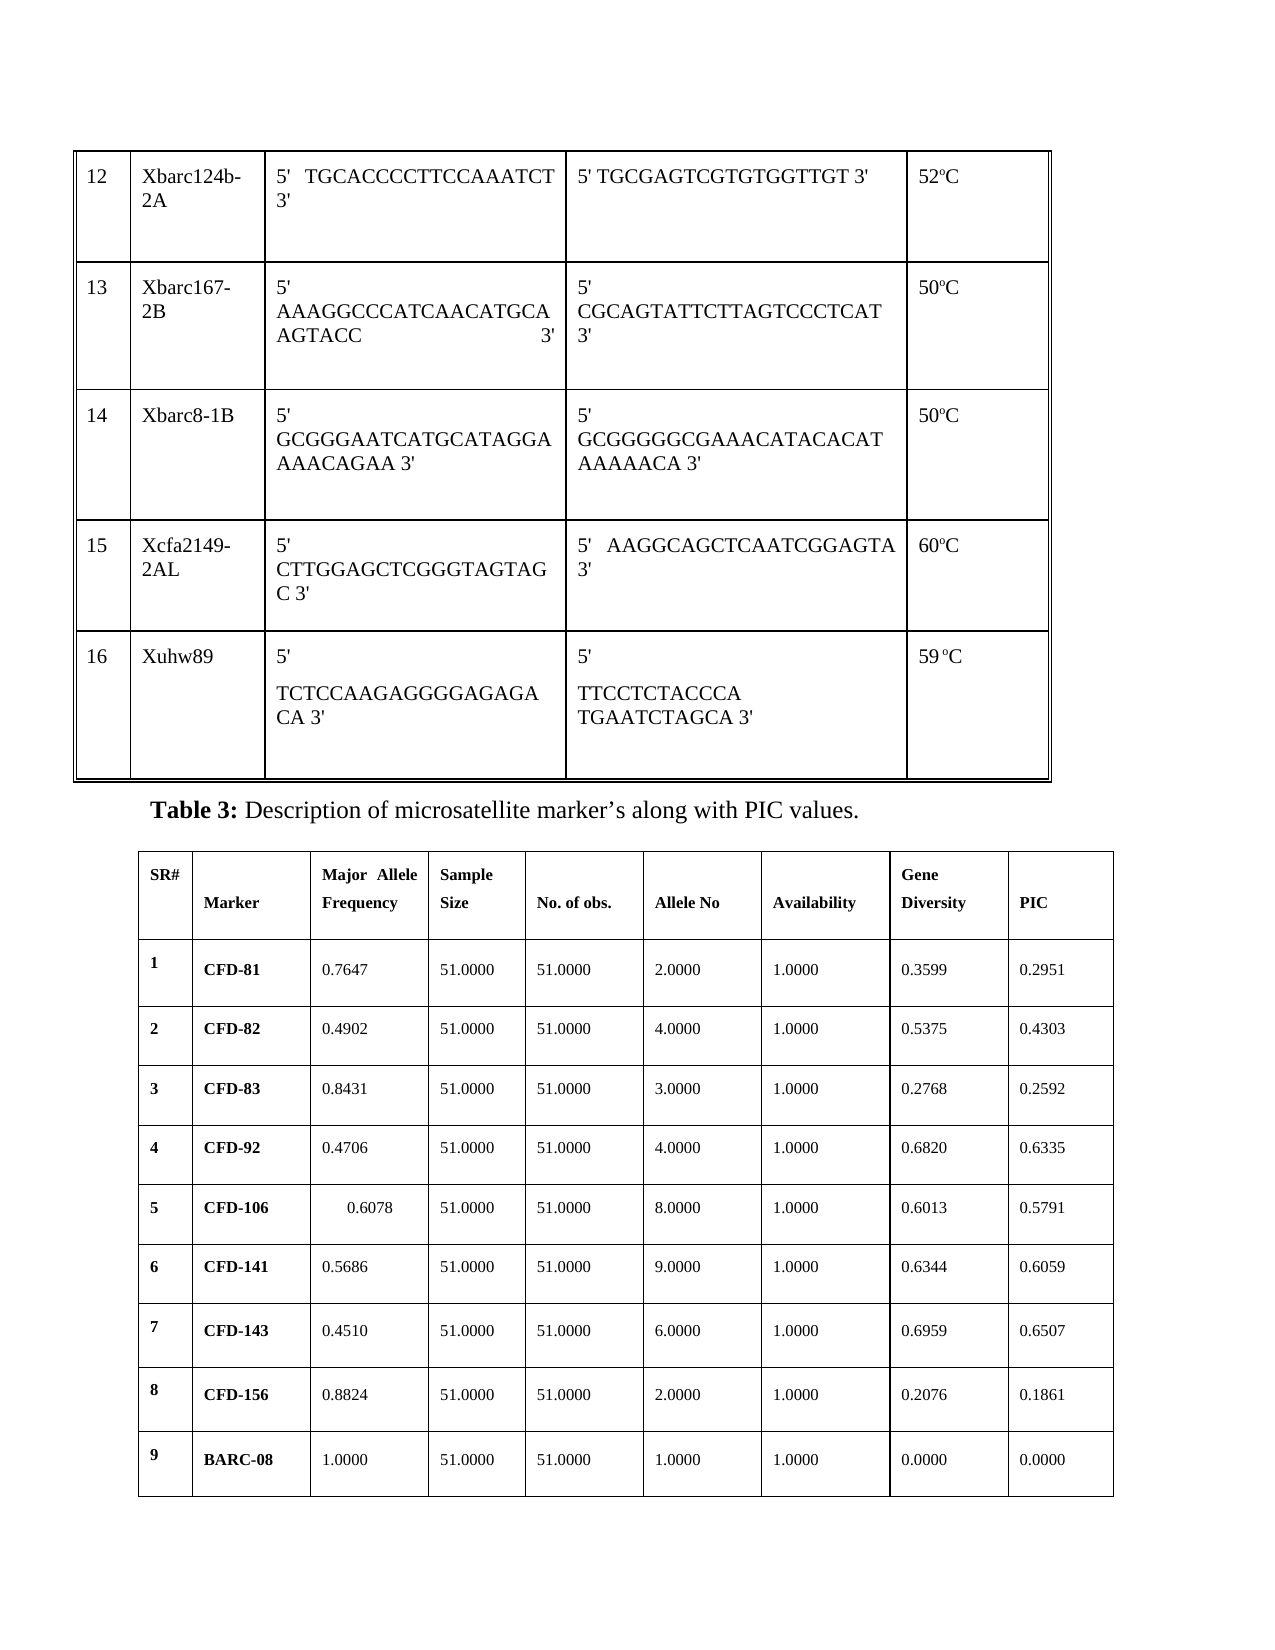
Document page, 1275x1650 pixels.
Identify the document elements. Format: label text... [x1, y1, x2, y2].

table_cell 51.0000 [429, 1368, 525, 1431]
table_cell 5' GCGGGAATCATGCATAGGAAAACAGAA 3' [266, 390, 565, 519]
table_cell 51.0000 [429, 1007, 525, 1065]
table_cell 5' TTCCTCTACCCA TGAATCTAGCA 3' [567, 632, 906, 778]
table_cell 1.0000 [762, 1007, 889, 1065]
table_cell 59 oC [908, 632, 1048, 778]
table_cell 0.3599 [891, 940, 1008, 1006]
table_cell 3 [139, 1066, 192, 1124]
table_cell 5' AAGGCAGCTCAATCGGAGTA 3' [567, 521, 906, 630]
table_cell 5' GCGGGGGCGAAACATACACATAAAAACA 3' [567, 390, 906, 519]
table_cell 9.0000 [644, 1245, 761, 1303]
table_cell 0.6335 [1009, 1126, 1113, 1184]
table_cell 1 [139, 940, 192, 1006]
table_header Allele No [644, 852, 761, 939]
table_cell 0.6959 [891, 1304, 1008, 1367]
table_cell 0.8431 [311, 1066, 428, 1124]
table_cell 6.0000 [644, 1304, 761, 1367]
table_cell 0.8824 [311, 1368, 428, 1431]
table_cell 1.0000 [762, 1368, 889, 1431]
table_cell 51.0000 [429, 940, 525, 1006]
table_cell 0.2592 [1009, 1066, 1113, 1124]
table_cell 0.6507 [1009, 1304, 1113, 1367]
table_cell CFD-141 [193, 1245, 310, 1303]
table_cell 50oC [908, 390, 1048, 519]
table_cell 51.0000 [526, 1185, 643, 1243]
table_cell CFD-106 [193, 1185, 310, 1243]
table_cell 4 [139, 1126, 192, 1184]
table_cell 51.0000 [526, 1368, 643, 1431]
table_cell 0.4706 [311, 1126, 428, 1184]
table_cell 1.0000 [762, 1126, 889, 1184]
table_cell 0.6013 [891, 1185, 1008, 1243]
table_cell 1.0000 [762, 1245, 889, 1303]
table_cell Xcfa2149-2AL [131, 521, 264, 630]
table_cell 1.0000 [311, 1432, 428, 1496]
table_cell 8 [139, 1368, 192, 1431]
table_cell 5' CGCAGTATTCTTAGTCCCTCAT 3' [567, 263, 906, 389]
table_cell 14 [77, 390, 130, 519]
table_cell 1.0000 [762, 1066, 889, 1124]
table_cell 5' AAAGGCCCATCAACATGCAAGTACC 3' [266, 263, 565, 389]
table_cell 51.0000 [526, 1245, 643, 1303]
table_cell 1.0000 [762, 1185, 889, 1243]
table_cell 5' TGCACCCCTTCCAAATCT 3' [266, 152, 565, 261]
table_cell CFD-82 [193, 1007, 310, 1065]
table_cell 0.2768 [891, 1066, 1008, 1124]
table_cell CFD-92 [193, 1126, 310, 1184]
table_cell CFD-156 [193, 1368, 310, 1431]
table_cell 51.0000 [526, 1066, 643, 1124]
table_cell 51.0000 [429, 1185, 525, 1243]
table_cell Xuhw89 [131, 632, 264, 778]
table_cell 13 [77, 263, 130, 389]
table_cell 0.2076 [891, 1368, 1008, 1431]
table_cell 0.5686 [311, 1245, 428, 1303]
table_header Marker [193, 852, 310, 939]
table_cell 2.0000 [644, 940, 761, 1006]
table_cell 51.0000 [429, 1245, 525, 1303]
table_cell 5' TGCGAGTCGTGTGGTTGT 3' [567, 152, 906, 261]
table_cell 5 [139, 1185, 192, 1243]
table_cell 16 [77, 632, 130, 778]
table_cell Xbarc167-2B [131, 263, 264, 389]
table_cell 0.4303 [1009, 1007, 1113, 1065]
table_cell 1.0000 [762, 1432, 889, 1496]
table_cell 0.5375 [891, 1007, 1008, 1065]
table_cell 6 [139, 1245, 192, 1303]
table_cell 5' TCTCCAAGAGGGGAGAGA CA 3' [266, 632, 565, 778]
table_cell 0.4510 [311, 1304, 428, 1367]
table_cell Xbarc8-1B [131, 390, 264, 519]
table_cell 0.0000 [1009, 1432, 1113, 1496]
table_cell 51.0000 [526, 1304, 643, 1367]
table_cell 51.0000 [429, 1432, 525, 1496]
table_cell 0.6820 [891, 1126, 1008, 1184]
table_cell 1.0000 [644, 1432, 761, 1496]
table_header No. of obs. [526, 852, 643, 939]
table_cell 7 [139, 1304, 192, 1367]
table_cell 0.6059 [1009, 1245, 1113, 1303]
table_cell 15 [77, 521, 130, 630]
table_cell 9 [139, 1432, 192, 1496]
table_cell 1.0000 [762, 1304, 889, 1367]
table_cell 51.0000 [526, 1007, 643, 1065]
table_cell 51.0000 [526, 1126, 643, 1184]
table_cell 0.6078 [311, 1185, 428, 1243]
table_cell 0.4902 [311, 1007, 428, 1065]
table_cell CFD-83 [193, 1066, 310, 1124]
table_cell 52oC [908, 152, 1048, 261]
table_cell 51.0000 [526, 1432, 643, 1496]
table_cell 0.0000 [891, 1432, 1008, 1496]
table_cell 60oC [908, 521, 1048, 630]
table_cell 4.0000 [644, 1007, 761, 1065]
table_header Sample Size [429, 852, 525, 939]
table_cell 1.0000 [762, 940, 889, 1006]
table_cell 50oC [908, 263, 1048, 389]
table_header PIC [1009, 852, 1113, 939]
table_cell 0.2951 [1009, 940, 1113, 1006]
table_cell 0.7647 [311, 940, 428, 1006]
table_cell 51.0000 [429, 1126, 525, 1184]
table_cell 3.0000 [644, 1066, 761, 1124]
table_header Major Allele Frequency [311, 852, 428, 939]
table_cell CFD-81 [193, 940, 310, 1006]
table_cell 0.1861 [1009, 1368, 1113, 1431]
table_cell BARC-08 [193, 1432, 310, 1496]
table_cell 12 [77, 152, 130, 261]
table_cell 51.0000 [429, 1066, 525, 1124]
table_cell 0.5791 [1009, 1185, 1113, 1243]
table_header SR# [139, 852, 192, 939]
table_cell 0.6344 [891, 1245, 1008, 1303]
table_cell Xbarc124b-2A [131, 152, 264, 261]
table_cell 2.0000 [644, 1368, 761, 1431]
table_cell 51.0000 [429, 1304, 525, 1367]
table_cell 4.0000 [644, 1126, 761, 1184]
table_cell 8.0000 [644, 1185, 761, 1243]
table_cell 5' CTTGGAGCTCGGGTAGTAGC 3' [266, 521, 565, 630]
table_cell 51.0000 [526, 940, 643, 1006]
table_header Gene Diversity [891, 852, 1008, 939]
text Table 3: Description of microsatellite marker’s along with PIC values. [150, 795, 1125, 824]
table_cell CFD-143 [193, 1304, 310, 1367]
table_header Availability [762, 852, 889, 939]
table_cell 2 [139, 1007, 192, 1065]
